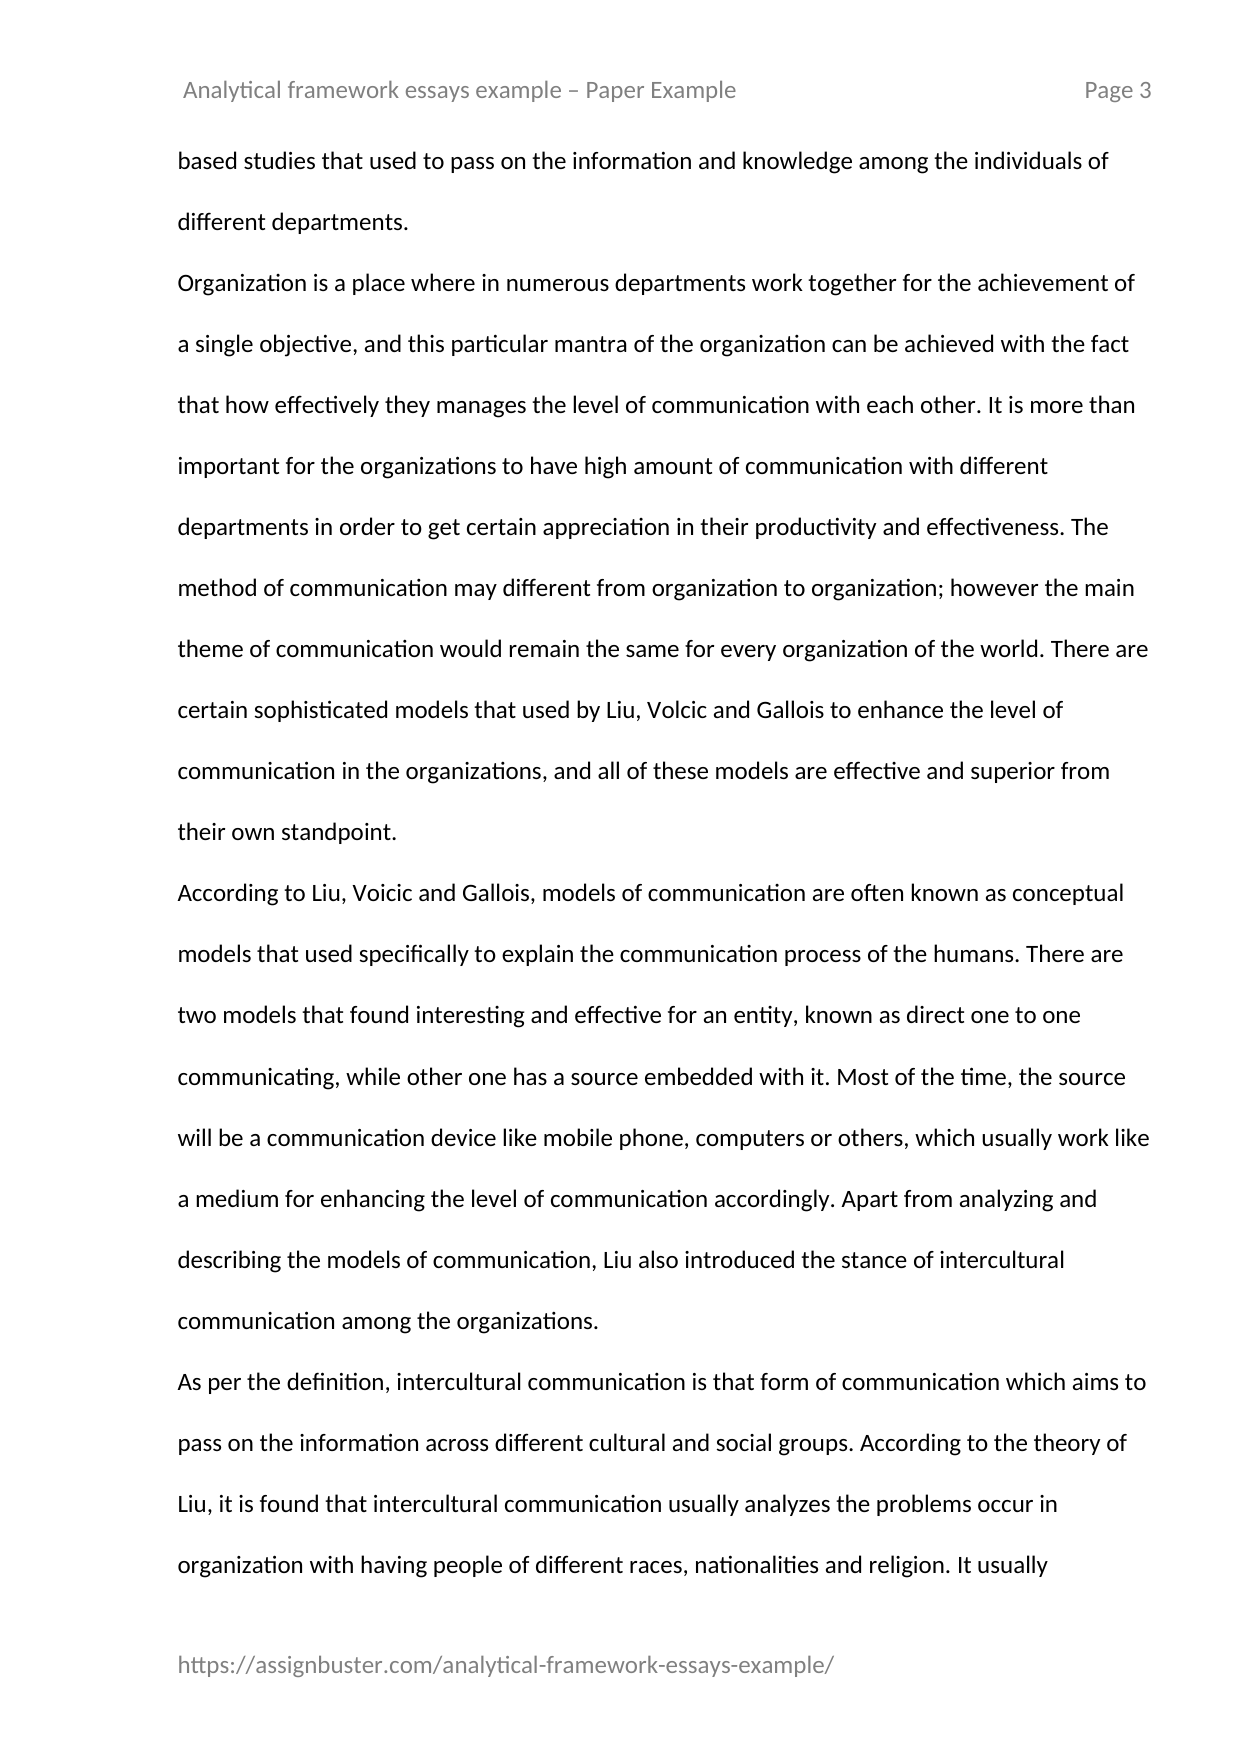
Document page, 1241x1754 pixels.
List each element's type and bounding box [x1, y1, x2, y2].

text [177, 145, 1152, 1579]
